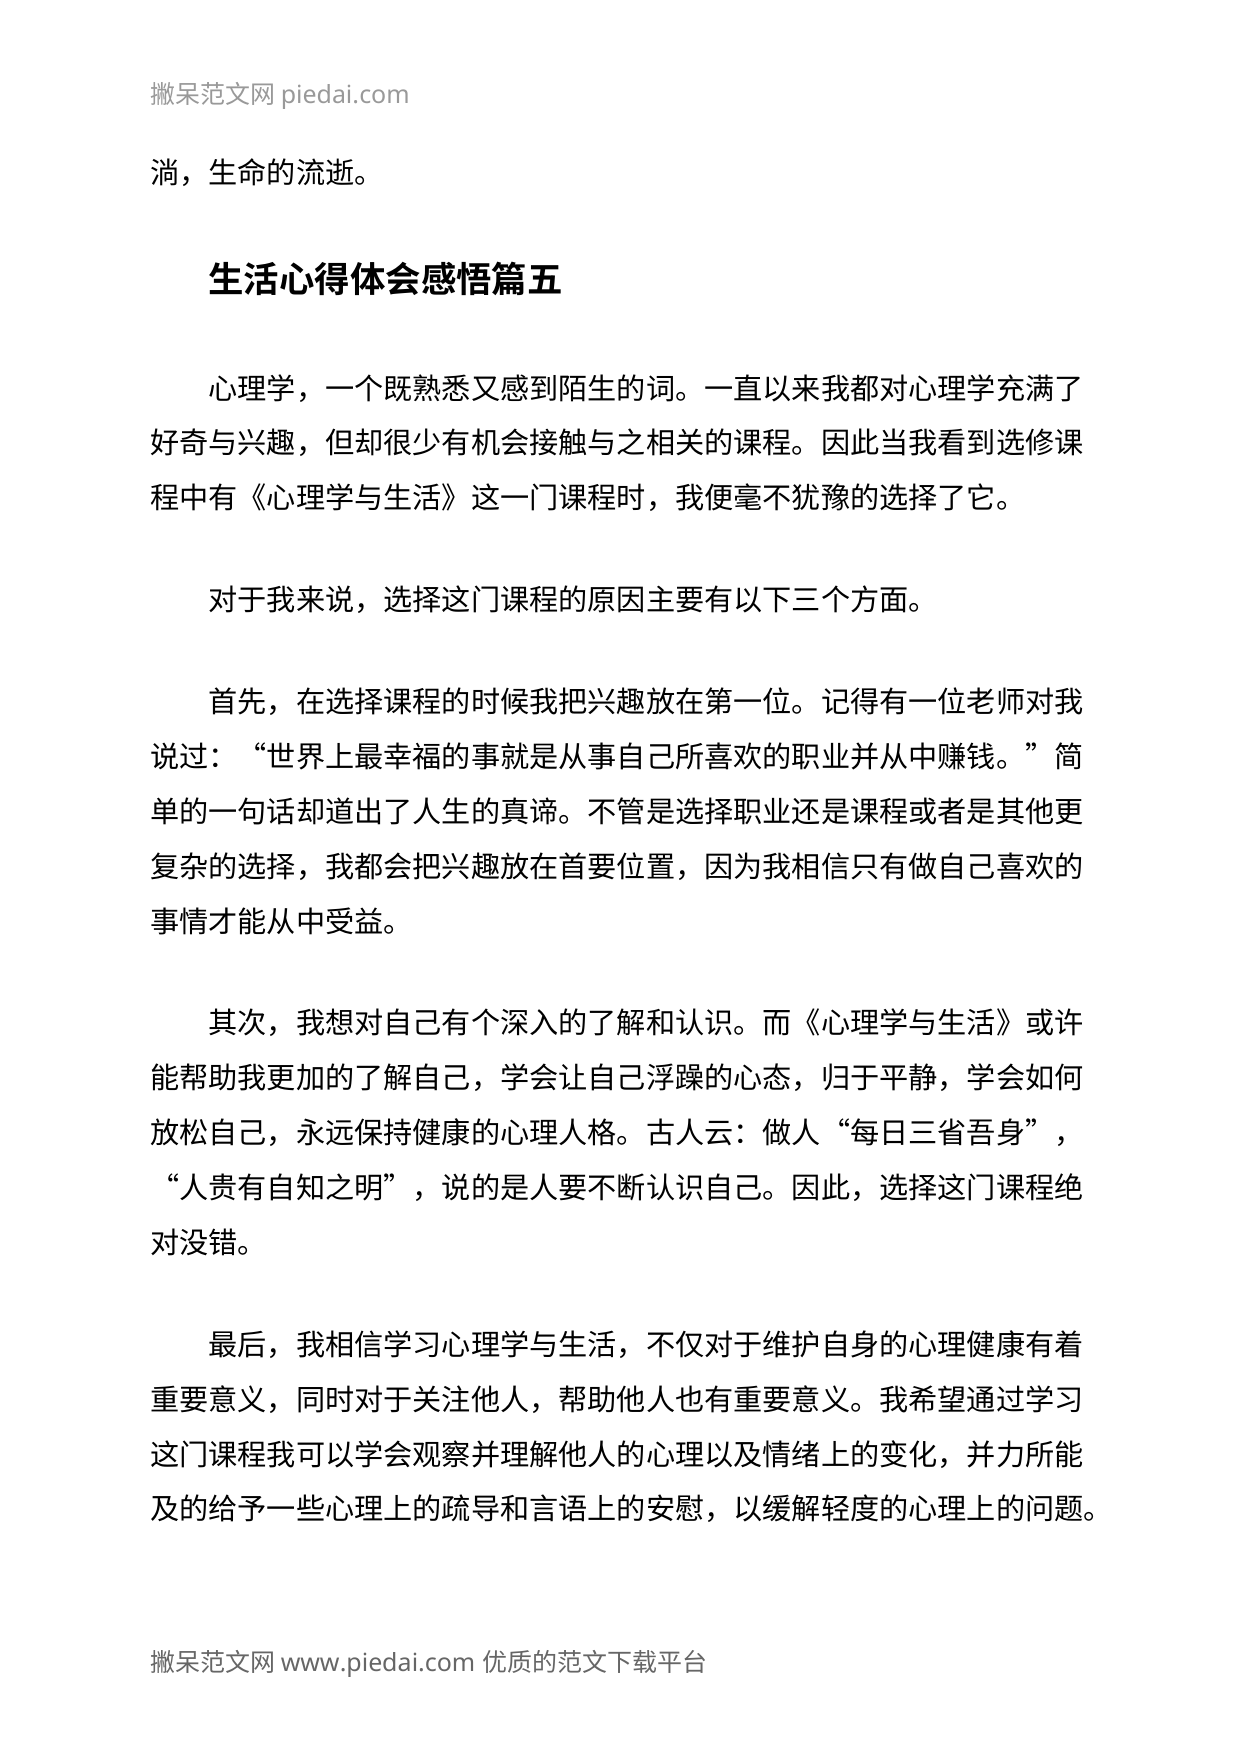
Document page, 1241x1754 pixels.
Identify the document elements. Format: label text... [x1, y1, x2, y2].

text 最后，我相信学习心理学与生活，不仅对于维护自身的心理健康有着重要意义，同时对于关注他人，帮助他人也有重要意义。我希望通过学习这门课程我可以学会观察并理解他人的心理以及情绪上的变化，并力所能及的给予一些心理上的疏导和言语上的安慰，以缓解轻度的心理上的问题。 [150, 1321, 1090, 1528]
text 对于我来说，选择这门课程的原因主要有以下三个方面。 [150, 577, 1090, 619]
text 首先，在选择课程的时候我把兴趣放在第一位。记得有一位老师对我说过：“世界上最幸福的事就是从事自己所喜欢的职业并从中赚钱。”简单的一句话却道出了人生的真谛。不管是选择职业还是课程或者是其他更复杂的选择，我都会把兴趣放在首要位置，因为我相信只有做自己喜欢的事情才能从中受益。 [150, 678, 1090, 940]
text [150, 150, 1090, 192]
text 生活心得体会感悟篇五 [150, 252, 1090, 303]
text 其次，我想对自己有个深入的了解和认识。而《心理学与生活》或许能帮助我更加的了解自己，学会让自己浮躁的心态，归于平静，学会如何放松自己，永远保持健康的心理人格。古人云：做人“每日三省吾身”，“人贵有自知之明”，说的是人要不断认识自己。因此，选择这门课程绝对没错。 [150, 1000, 1090, 1262]
text 心理学，一个既熟悉又感到陌生的词。一直以来我都对心理学充满了好奇与兴趣，但却很少有机会接触与之相关的课程。因此当我看到选修课程中有《心理学与生活》这一门课程时，我便毫不犹豫的选择了它。 [150, 365, 1090, 517]
